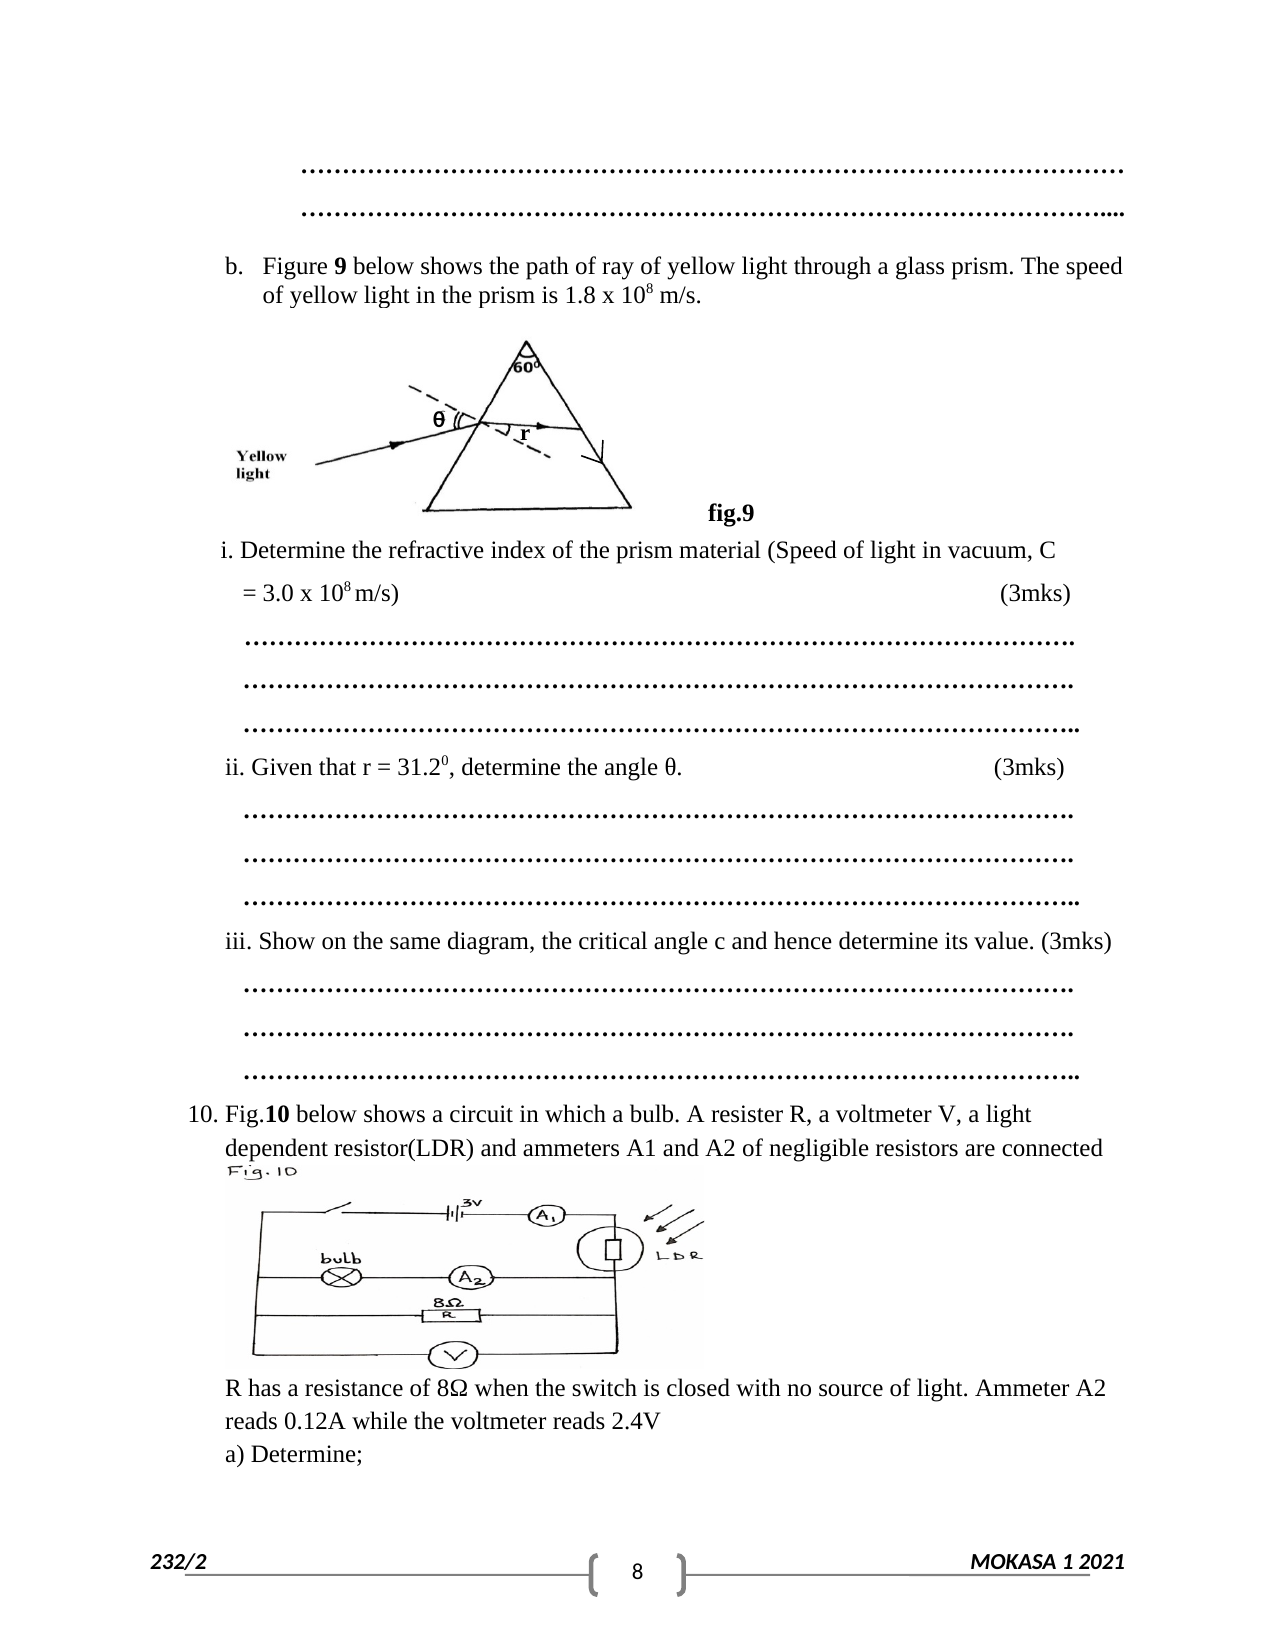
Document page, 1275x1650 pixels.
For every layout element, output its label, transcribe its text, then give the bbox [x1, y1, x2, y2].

text ……………………………………………………………………………………….. [148, 1056, 1125, 1085]
text ……………………………………………………………………………………….. [148, 709, 1125, 737]
list Fig.10 below shows a circuit in which a bulb. A resister R, a voltmeter V, a light dependent resistor(LDR) and ammeters A1 and A2 of negligible resistors are connected [187, 1099, 1125, 1161]
text ………………………………………………………………………………………. [148, 665, 1125, 694]
text ………………………………………………………………………………………. [148, 839, 1125, 868]
list R has a resistance of 8Ω when the switch is closed with no source of light. Ammeter A2 reads 0.12A while the voltmeter reads 2.4V [225, 1373, 1125, 1435]
text ………………………………………………………………………………………. [148, 622, 1125, 651]
text ii. Given that r = 31.20, determine the angle θ. (3mks) [150, 752, 1125, 781]
text i. Determine the refractive index of the prism material (Speed of light in vacuum, C [150, 535, 1125, 564]
text …………………………………………………………………………………………………………………………………………………………………………….... [300, 150, 1125, 222]
text = 3.0 x 108 m/s) (3mks) [148, 578, 1125, 607]
list iii. Show on the same diagram, the critical angle c and hence determine its value. (3mks) [225, 926, 1125, 954]
text ……………………………………………………………………………………….. [148, 882, 1125, 911]
text ………………………………………………………………………………………. [148, 969, 1125, 998]
picture [220, 308, 649, 521]
list Figure 9 below shows the path of ray of yellow light through a glass prism. The speed of yellow light in the prism is 1.8 x 108 m/s. [225, 251, 1125, 308]
text ………………………………………………………………………………………. [148, 796, 1125, 824]
text ………………………………………………………………………………………. [148, 1013, 1125, 1041]
list a) Determine; [225, 1439, 1125, 1468]
picture [225, 1165, 705, 1369]
